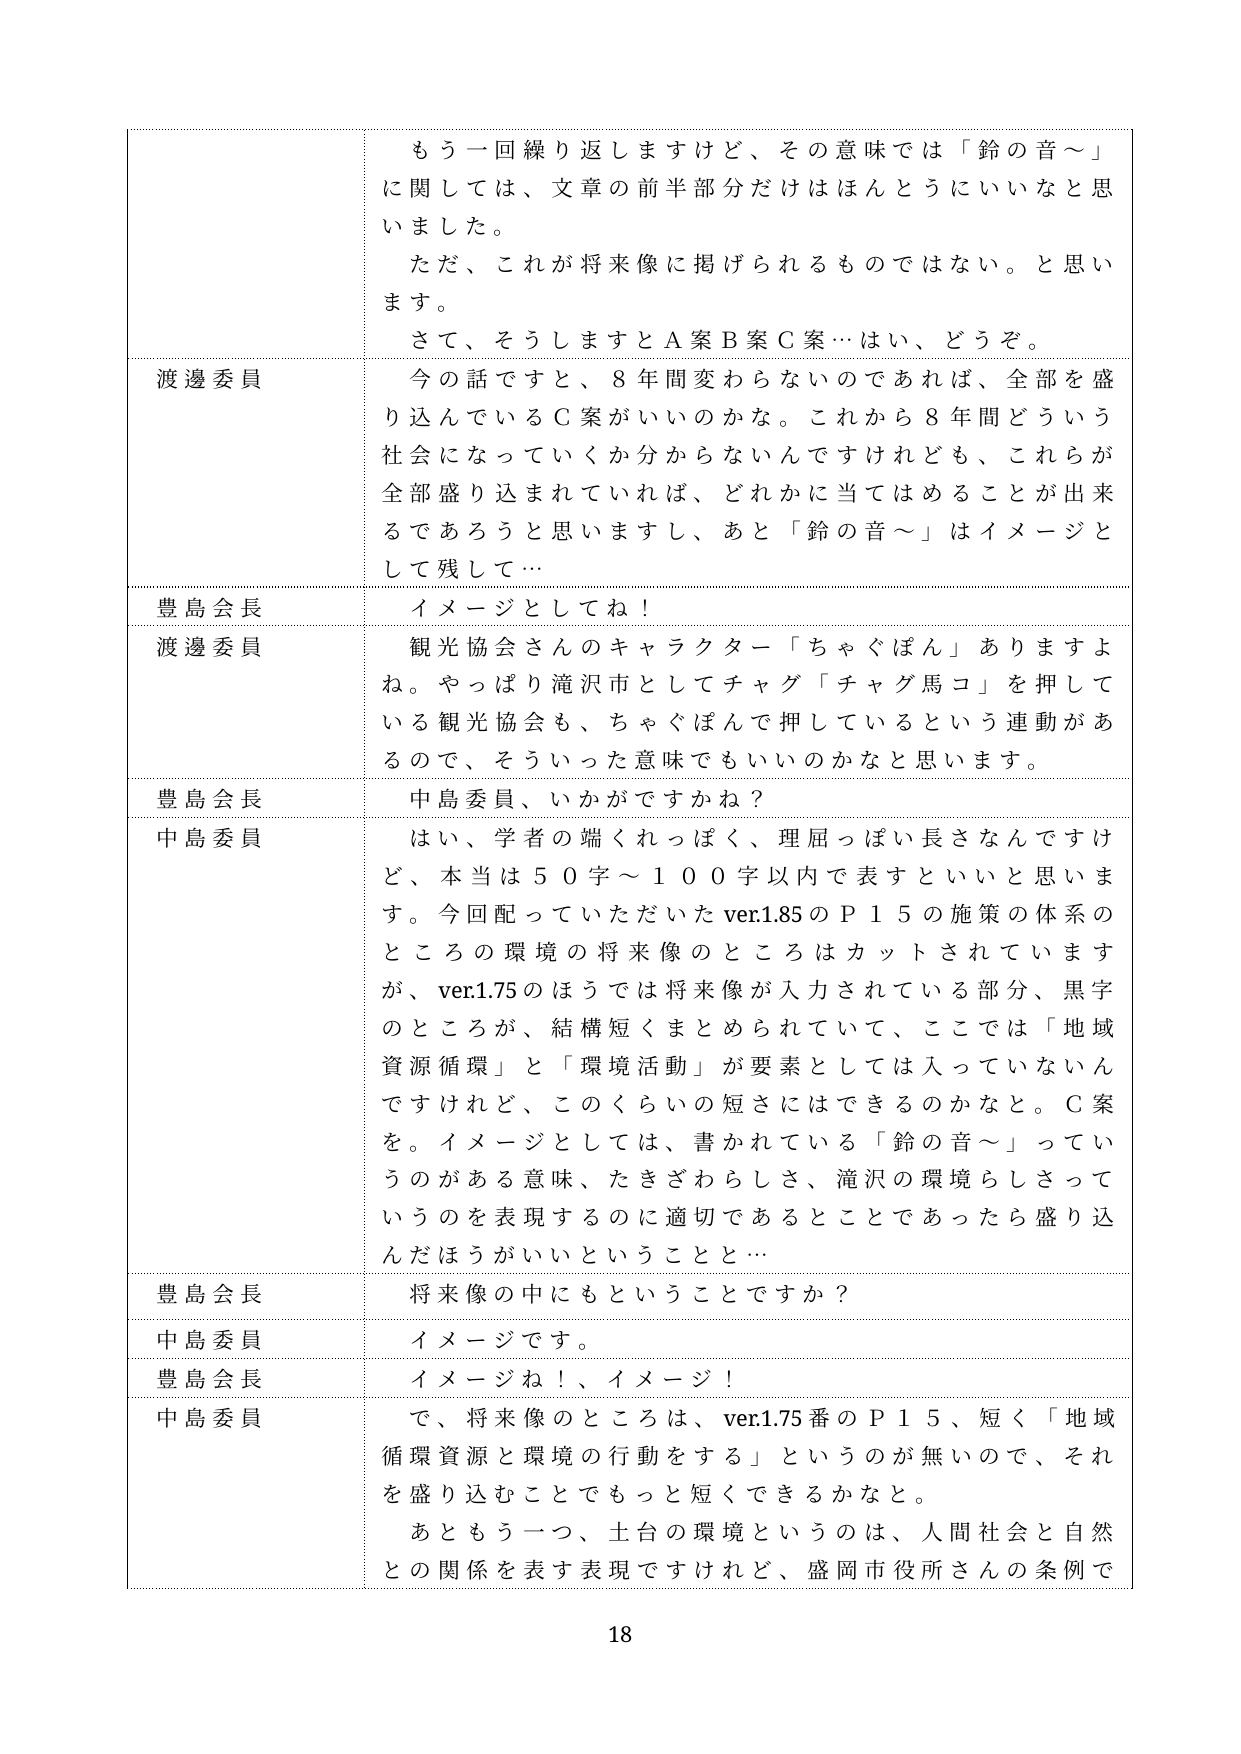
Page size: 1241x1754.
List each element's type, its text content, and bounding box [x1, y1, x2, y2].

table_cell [364, 129, 1132, 358]
table_cell イメージです。 [364, 1319, 1132, 1358]
table_cell 豊島会長 [128, 778, 364, 817]
table_cell 渡邊委員 [128, 358, 364, 586]
table_cell 豊島会長 [128, 129, 364, 358]
table_cell イメージね！、イメージ！ [364, 1358, 1132, 1397]
table_cell イメージとしてね！ [364, 586, 1132, 625]
table_cell 中島委員、いかがですかね？ [364, 778, 1132, 817]
table_cell 今の話ですと、８年間変わらないのであれば、全部を盛り込んでいるＣ案がいいのかな。これから８年間どういう社会になっていくか分からないんですけれども、これらが全部盛り込まれていれば、どれかに当てはめることが出来るであろうと思いますし、あと「鈴の音～」はイメージとして残して… [364, 358, 1132, 586]
table_cell 中島委員 [128, 817, 364, 1273]
table_cell 渡邊委員 [128, 625, 364, 778]
table_cell 将来像の中にもということですか？ [364, 1273, 1132, 1319]
table_cell 豊島会長 [128, 586, 364, 625]
table_cell 中島委員 [128, 1397, 364, 1587]
table_cell 中島委員 [128, 1319, 364, 1358]
table_cell はい、学者の端くれっぽく、理屈っぽい長さなんですけど、本当は５０字～１００字以内で表すといいと思います。今回配っていただいたver.1.85のＰ１５の施策の体系のところの環境の将来像のところはカットされていますが、ver.1.75のほうでは将来像が入力されている部分、黒字のところが、結構短くまとめられていて、ここでは「地域資源循環」と「環境活動」が要素としては入っていないんですけれど、このくらいの短さにはできるのかなと。Ｃ案を。イメージとしては、書かれている「鈴の音～」っていうのがある意味、たきざわらしさ、滝沢の環境らしさっていうのを表現するのに適切であるとことであったら盛り込んだほうがいいということと… [364, 817, 1132, 1273]
table_cell 豊島会長 [128, 1358, 364, 1397]
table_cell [364, 1397, 1132, 1587]
table_cell 観光協会さんのキャラクター「ちゃぐぽん」ありますよね。やっぱり滝沢市としてチャグ「チャグ馬コ」を押している観光協会も、ちゃぐぽんで押しているという連動があるので、そういった意味でもいいのかなと思います。 [364, 625, 1132, 778]
table_cell 豊島会長 [128, 1273, 364, 1319]
